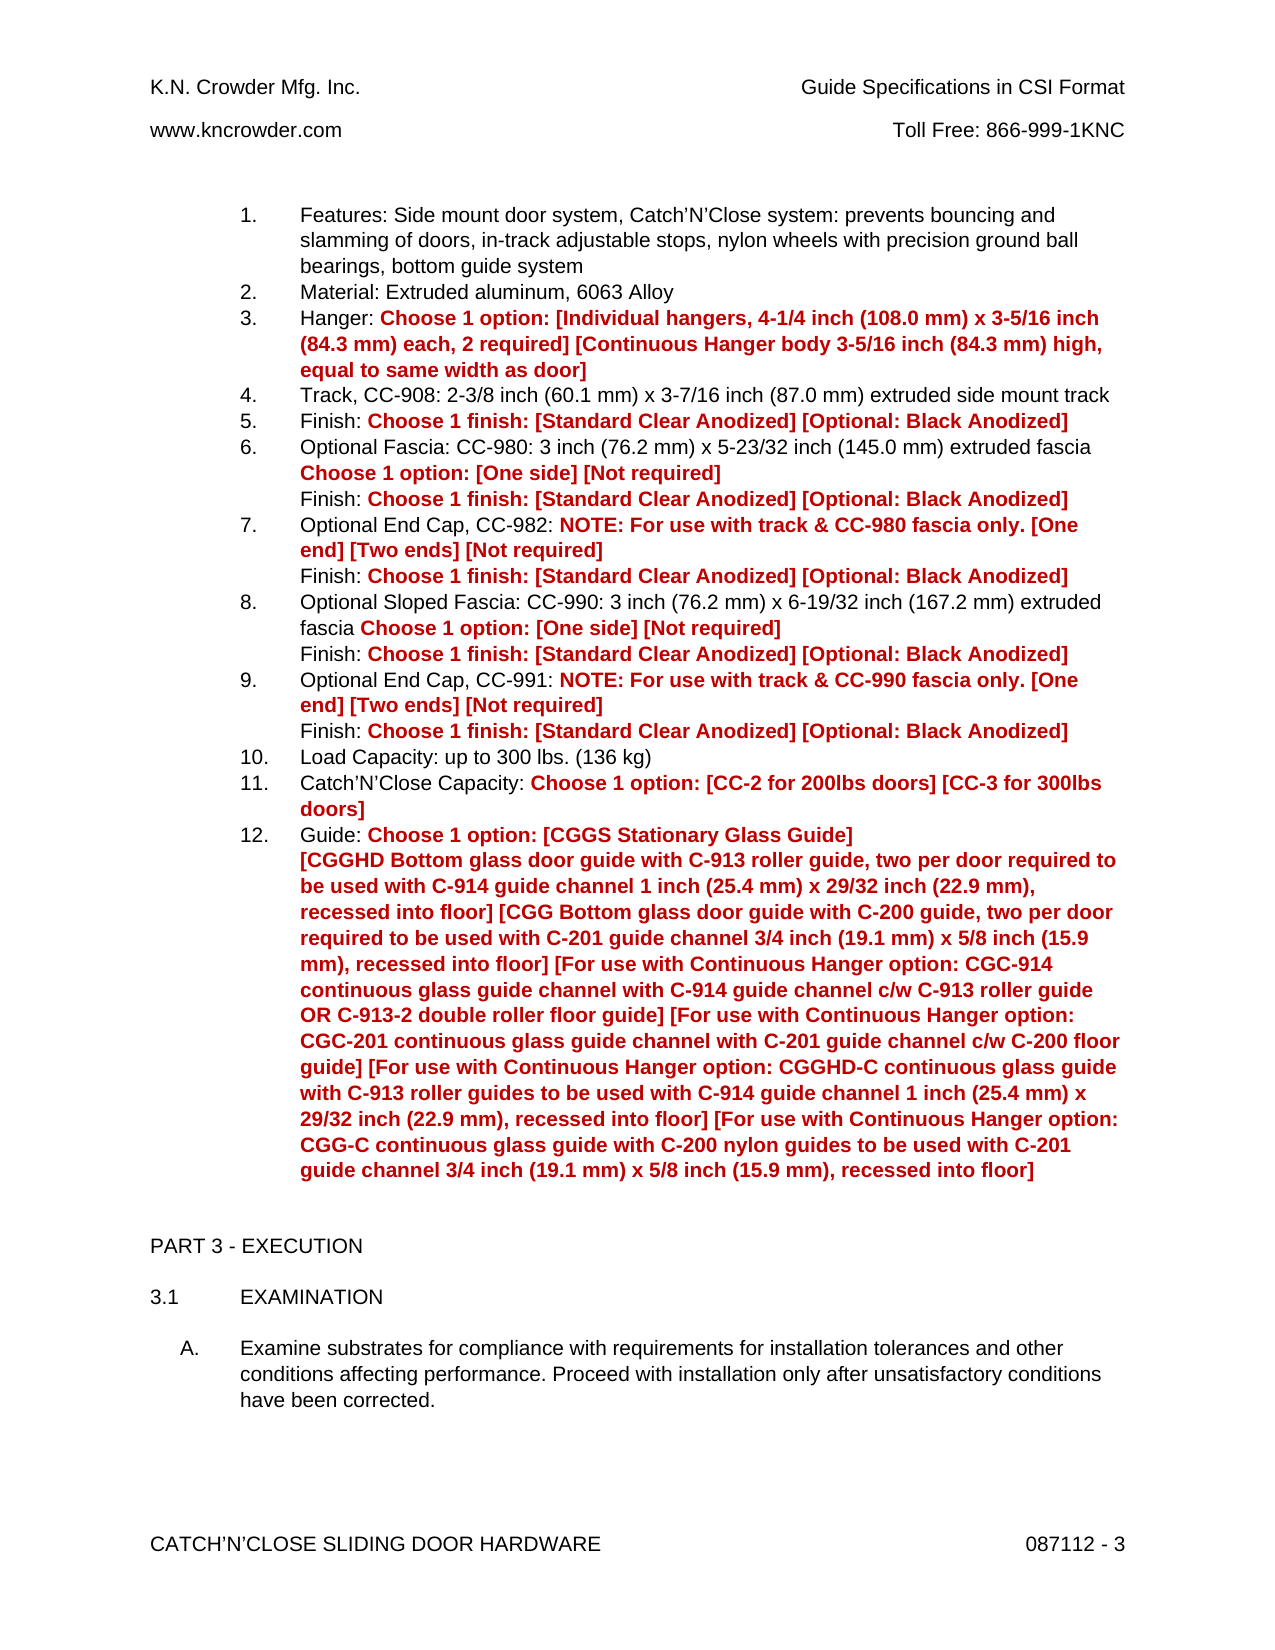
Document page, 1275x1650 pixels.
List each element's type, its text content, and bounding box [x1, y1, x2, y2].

text EXAMINATION [150, 1285, 1125, 1309]
list Finish: Choose 1 finish: [Standard Clear Anodized] [Optional: Black Anodized] [300, 564, 1125, 588]
text Catch’N’Close Capacity: Choose 1 option: [CC-2 for 200lbs doors] [CC-3 for 300lbs doors] [240, 771, 1125, 821]
text Track, CC-908: 2-3/8 inch (60.1 mm) x 3-7/16 inch (87.0 mm) extruded side mount track [240, 383, 1125, 407]
text Finish: Choose 1 finish: [Standard Clear Anodized] [Optional: Black Anodized] [240, 409, 1125, 433]
text Optional End Cap, CC-982: NOTE: For use with track & CC-980 fascia only. [One end] [Two ends] [Not required] [240, 512, 1125, 562]
text EXECUTION [150, 1234, 1125, 1258]
text Optional Fascia: CC-980: 3 inch (76.2 mm) x 5-23/32 inch (145.0 mm) extruded fascia Choose 1 option: [One side] [Not required] Finish: Choose 1 finish: [Standard Clear Anodized] [Optional: Black Anodized] [240, 435, 1125, 511]
list Finish: Choose 1 finish: [Standard Clear Anodized] [Optional: Black Anodized] [300, 719, 1125, 743]
text Optional End Cap, CC-991: NOTE: For use with track & CC-990 fascia only. [One end] [Two ends] [Not required] [240, 667, 1125, 717]
text Features: Side mount door system, Catch’N’Close system: prevents bouncing and slamming of doors, in-track adjustable stops, nylon wheels with precision ground ball bearings, bottom guide system [240, 202, 1125, 278]
text Load Capacity: up to 300 lbs. (136 kg) [240, 745, 1125, 769]
text Optional Sloped Fascia: CC-990: 3 inch (76.2 mm) x 6-19/32 inch (167.2 mm) extruded fascia Choose 1 option: [One side] [Not required] Finish: Choose 1 finish: [Standard Clear Anodized] [Optional: Black Anodized] [240, 590, 1125, 666]
text Material: Extruded aluminum, 6063 Alloy [240, 280, 1125, 304]
text Hanger: Choose 1 option: [Individual hangers, 4-1/4 inch (108.0 mm) x 3-5/16 inch (84.3 mm) each, 2 required] [Continuous Hanger body 3-5/16 inch (84.3 mm) high, equal to same width as door] [240, 306, 1125, 381]
text Guide: Choose 1 option: [CGGS Stationary Glass Guide] [CGGHD Bottom glass door guide with C-913 roller guide, two per door required to be used with C-914 guide channel 1 inch (25.4 mm) x 29/32 inch (22.9 mm), recessed into floor] [CGG Bottom glass door guide with C-200 guide, two per door required to be used with C-201 guide channel 3/4 inch (19.1 mm) x 5/8 inch (15.9 mm), recessed into floor] [For use with Continuous Hanger option: CGC-914 continuous glass guide channel with C-914 guide channel c/w C-913 roller guide OR C-913-2 double roller floor guide] [For use with Continuous Hanger option: CGC-201 continuous glass guide channel with C-201 guide channel c/w C-200 floor guide] [For use with Continuous Hanger option: CGGHD-C continuous glass guide with C-913 roller guides to be used with C-914 guide channel 1 inch (25.4 mm) x 29/32 inch (22.9 mm), recessed into floor] [For use with Continuous Hanger option: CGG-C continuous glass guide with C-200 nylon guides to be used with C-201 guide channel 3/4 inch (19.1 mm) x 5/8 inch (15.9 mm), recessed into floor] [240, 822, 1125, 1182]
text Examine substrates for compliance with requirements for installation tolerances and other conditions affecting performance. Proceed with installation only after unsatisfactory conditions have been corrected. [180, 1336, 1125, 1411]
